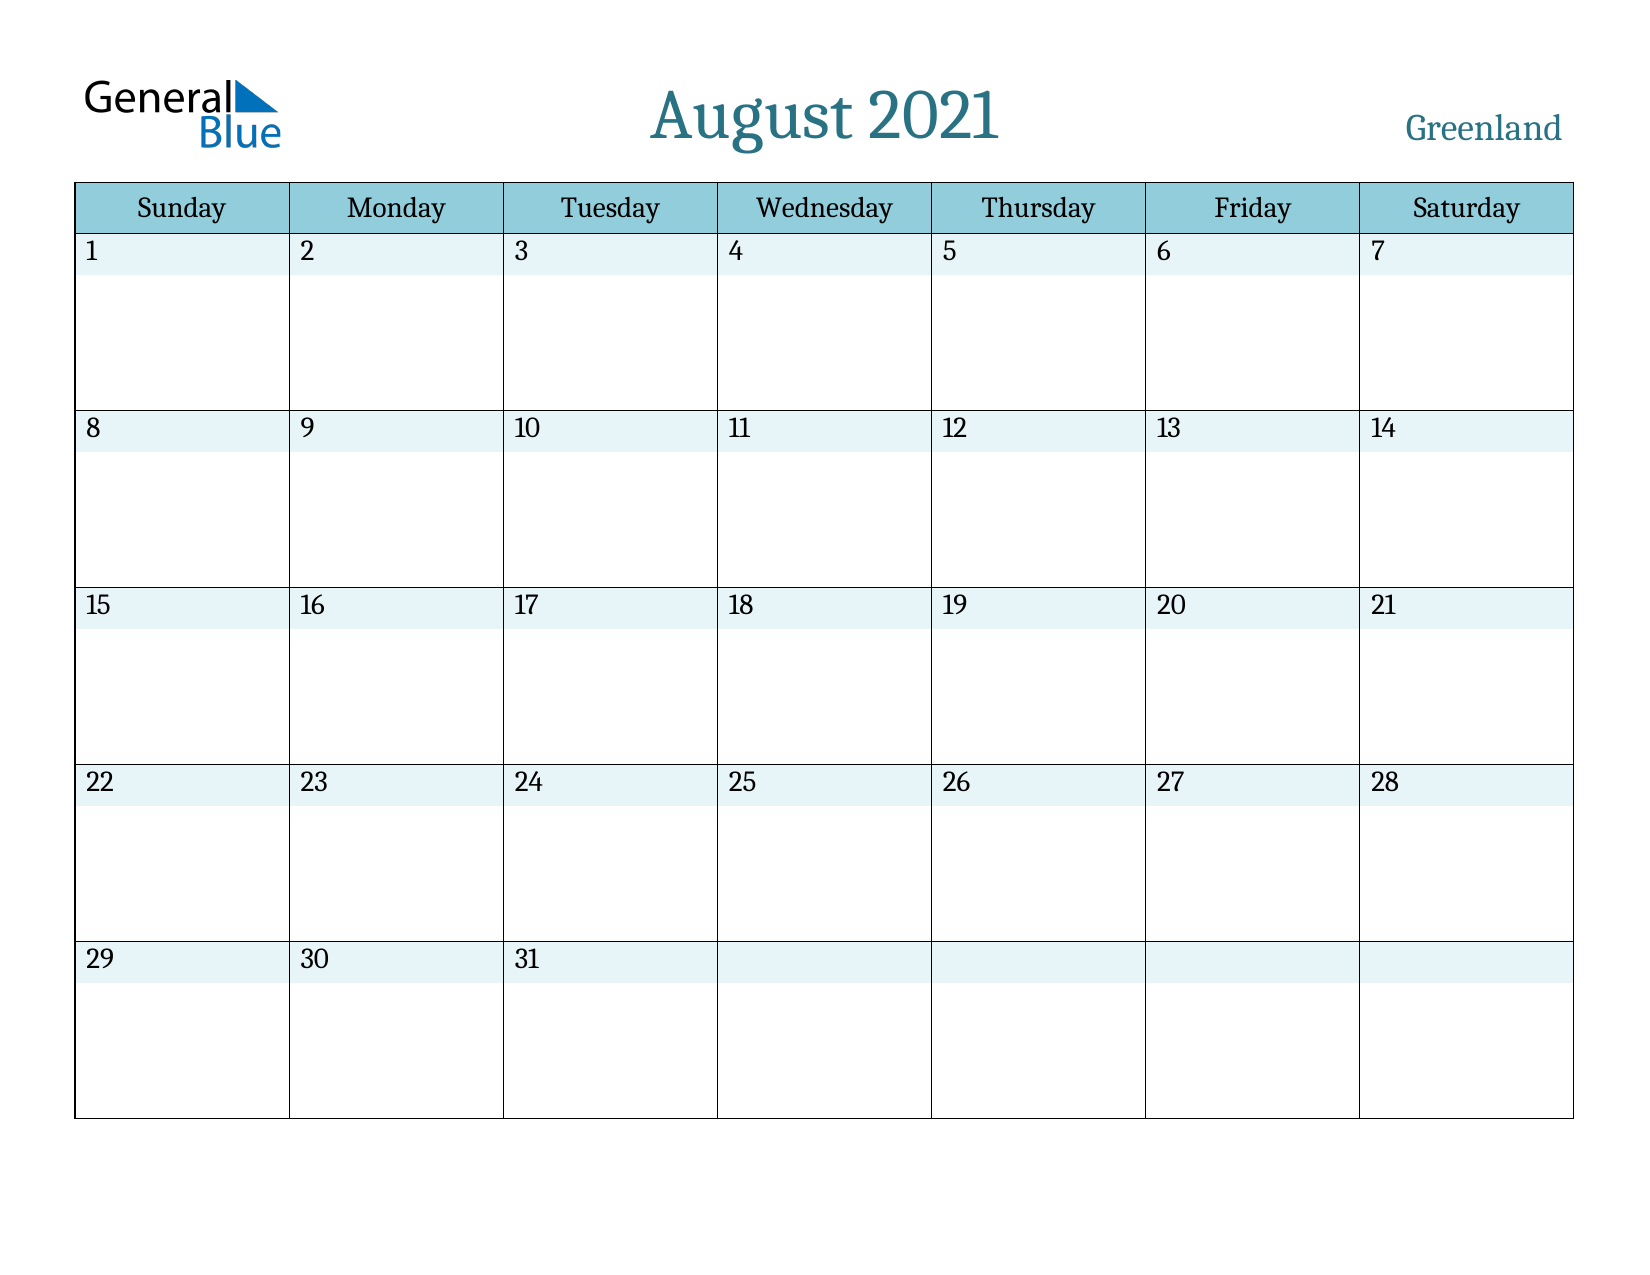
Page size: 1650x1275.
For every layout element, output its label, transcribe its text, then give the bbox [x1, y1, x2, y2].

table_cell 31 [504, 942, 717, 983]
table_cell [1360, 452, 1573, 587]
table_cell [76, 983, 289, 1118]
table_cell [1146, 806, 1359, 941]
table_cell 23 [290, 765, 503, 806]
table_cell [718, 275, 931, 410]
table_cell [1146, 942, 1359, 983]
table_cell [718, 806, 931, 941]
table_cell 1 [76, 234, 289, 275]
table_cell 20 [1146, 588, 1359, 629]
table_cell 7 [1360, 234, 1573, 275]
table_cell [932, 983, 1145, 1118]
table_cell [1360, 806, 1573, 941]
table_cell [718, 629, 931, 764]
table_cell 4 [718, 234, 931, 275]
picture [85, 80, 281, 148]
table_cell [932, 452, 1145, 587]
table_cell [504, 452, 717, 587]
table_cell 28 [1360, 765, 1573, 806]
table_cell [290, 806, 503, 941]
table_cell 18 [718, 588, 931, 629]
table_cell [1146, 452, 1359, 587]
table_cell [1146, 275, 1359, 410]
table_cell 5 [932, 234, 1145, 275]
table_cell [76, 452, 289, 587]
table_cell 9 [290, 411, 503, 452]
table_cell [1360, 275, 1573, 410]
table_cell [1146, 983, 1359, 1118]
table_cell 11 [718, 411, 931, 452]
table_cell [76, 629, 289, 764]
table_cell [290, 275, 503, 410]
table_cell 14 [1360, 411, 1573, 452]
table_cell Wednesday [718, 183, 931, 233]
table_cell [504, 275, 717, 410]
table_cell [76, 275, 289, 410]
table_cell 15 [76, 588, 289, 629]
table_cell [718, 983, 931, 1118]
table_cell [290, 983, 503, 1118]
table_cell [290, 452, 503, 587]
table_cell 24 [504, 765, 717, 806]
table_cell [504, 629, 717, 764]
table_cell [1146, 629, 1359, 764]
table_cell 25 [718, 765, 931, 806]
table_cell 8 [76, 411, 289, 452]
table_header August 2021 [503, 75, 1146, 182]
table_cell [290, 629, 503, 764]
table_cell 16 [290, 588, 503, 629]
table_cell [932, 942, 1145, 983]
table_cell 30 [290, 942, 503, 983]
table_cell Saturday [1360, 183, 1573, 233]
table_cell [1360, 942, 1573, 983]
table_cell 21 [1360, 588, 1573, 629]
table_cell [932, 629, 1145, 764]
table_cell 19 [932, 588, 1145, 629]
table_header [75, 75, 503, 182]
table_cell 13 [1146, 411, 1359, 452]
table_cell [932, 806, 1145, 941]
table_cell 3 [504, 234, 717, 275]
table_header Greenland [1146, 75, 1574, 182]
table_cell Tuesday [504, 183, 717, 233]
table_cell Sunday [76, 183, 289, 233]
table_cell 26 [932, 765, 1145, 806]
table_cell Thursday [932, 183, 1145, 233]
table_cell [504, 983, 717, 1118]
table_cell [1360, 983, 1573, 1118]
table_cell Friday [1146, 183, 1359, 233]
table_cell [932, 275, 1145, 410]
table_cell 22 [76, 765, 289, 806]
table_cell [718, 942, 931, 983]
table_cell [504, 806, 717, 941]
table_cell Monday [290, 183, 503, 233]
table_cell 12 [932, 411, 1145, 452]
table_cell [1360, 629, 1573, 764]
table_cell 6 [1146, 234, 1359, 275]
table_cell 10 [504, 411, 717, 452]
table_cell 17 [504, 588, 717, 629]
table_cell [76, 806, 289, 941]
table_cell 2 [290, 234, 503, 275]
table_cell [718, 452, 931, 587]
table_cell 27 [1146, 765, 1359, 806]
table_cell 29 [76, 942, 289, 983]
